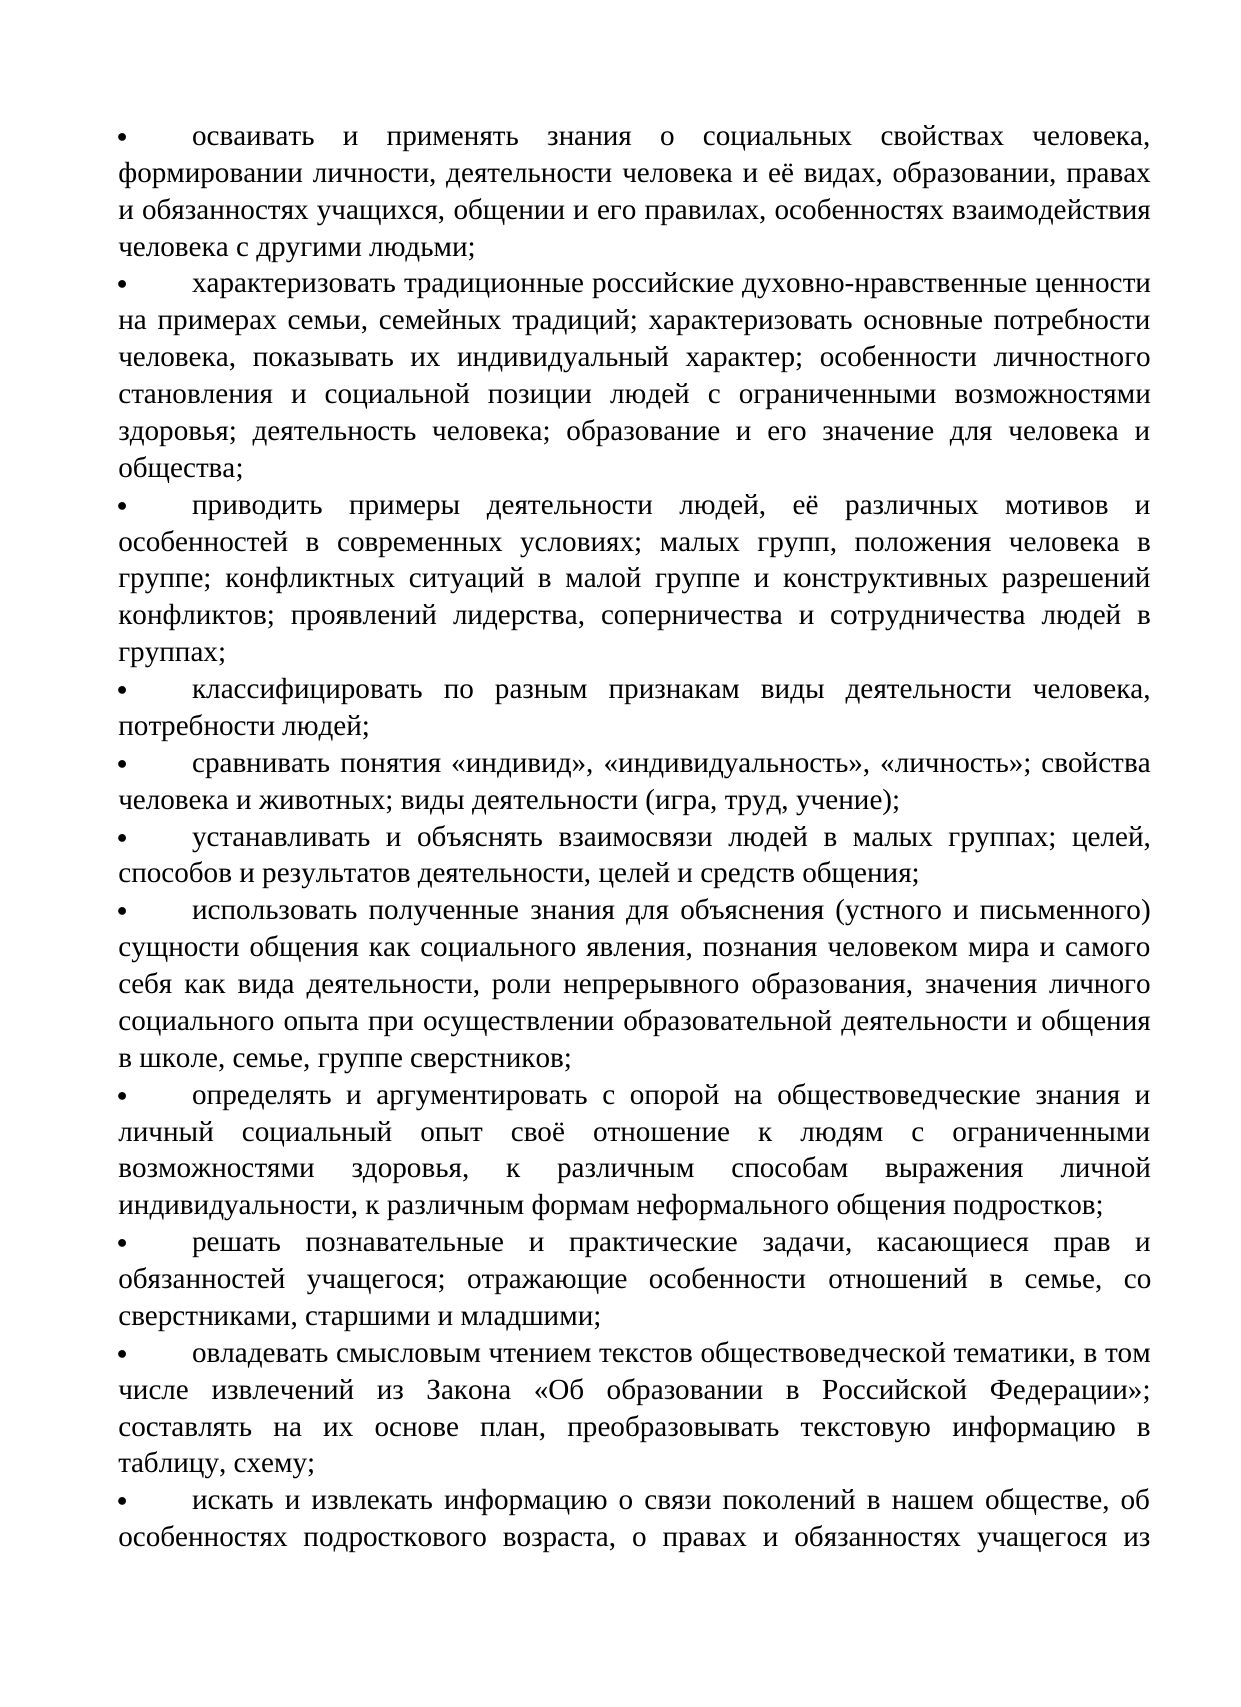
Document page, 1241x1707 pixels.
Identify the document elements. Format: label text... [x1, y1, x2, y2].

list овладевать смысловым чтением текстов обществоведческой тематики, в том числе извлечений из Закона «Об образовании в Российской Федерации»; составлять на их основе план, преобразовывать текстовую информацию в таблицу, схему; [118, 1335, 1152, 1479]
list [118, 1482, 1152, 1553]
list осваивать и применять знания о социальных свойствах человека, формировании личности, деятельности человека и её видах, образовании, правах и обязанностях учащихся, общении и его правилах, особенностях взаимодействия человека с другими людьми; [118, 118, 1152, 262]
list сравнивать понятия «индивид», «индивидуальность», «личность»; свойства человека и животных; виды деятельности (игра, труд, учение); [118, 745, 1152, 815]
list использовать полученные знания для объяснения (устного и письменного) сущности общения как социального явления, познания человеком мира и самого себя как вида деятельности, роли непрерывного образования, значения личного социального опыта при осуществлении образовательной деятельности и общения в школе, семье, группе сверстников; [118, 892, 1152, 1073]
list решать познавательные и практические задачи, касающиеся прав и обязанностей учащегося; отражающие особенности ­отношений в семье, со сверстниками, старшими и младшими; [118, 1224, 1152, 1332]
list определять и аргументировать с опорой на обществоведческие знания и личный социальный опыт своё отношение к людям с ограниченными возможностями здоровья, к различным способам выражения личной индивидуальности, к различным формам неформального общения подростков; [118, 1077, 1152, 1221]
list классифицировать по разным признакам виды деятельности человека, потребности людей; [118, 671, 1152, 742]
list характеризовать традиционные российские духовно-нравственные ценности на примерах семьи, семейных традиций; характеризовать основные потребности человека, показывать их индивидуальный характер; особенности личностного становления и социальной позиции людей с ограниченными возможностями здоровья; деятельность человека; образование и его значение для человека и общества; [118, 266, 1152, 483]
list приводить примеры деятельности людей, её различных мотивов и особенностей в современных условиях; малых групп, положения человека в группе; конфликтных ситуаций в малой группе и конструктивных разрешений конфликтов; проявлений лидерства, соперничества и сотрудничества людей в группах; [118, 487, 1152, 668]
list устанавливать и объяснять взаимосвязи людей в малых группах; целей, способов и результатов деятельности, целей и средств общения; [118, 819, 1152, 889]
